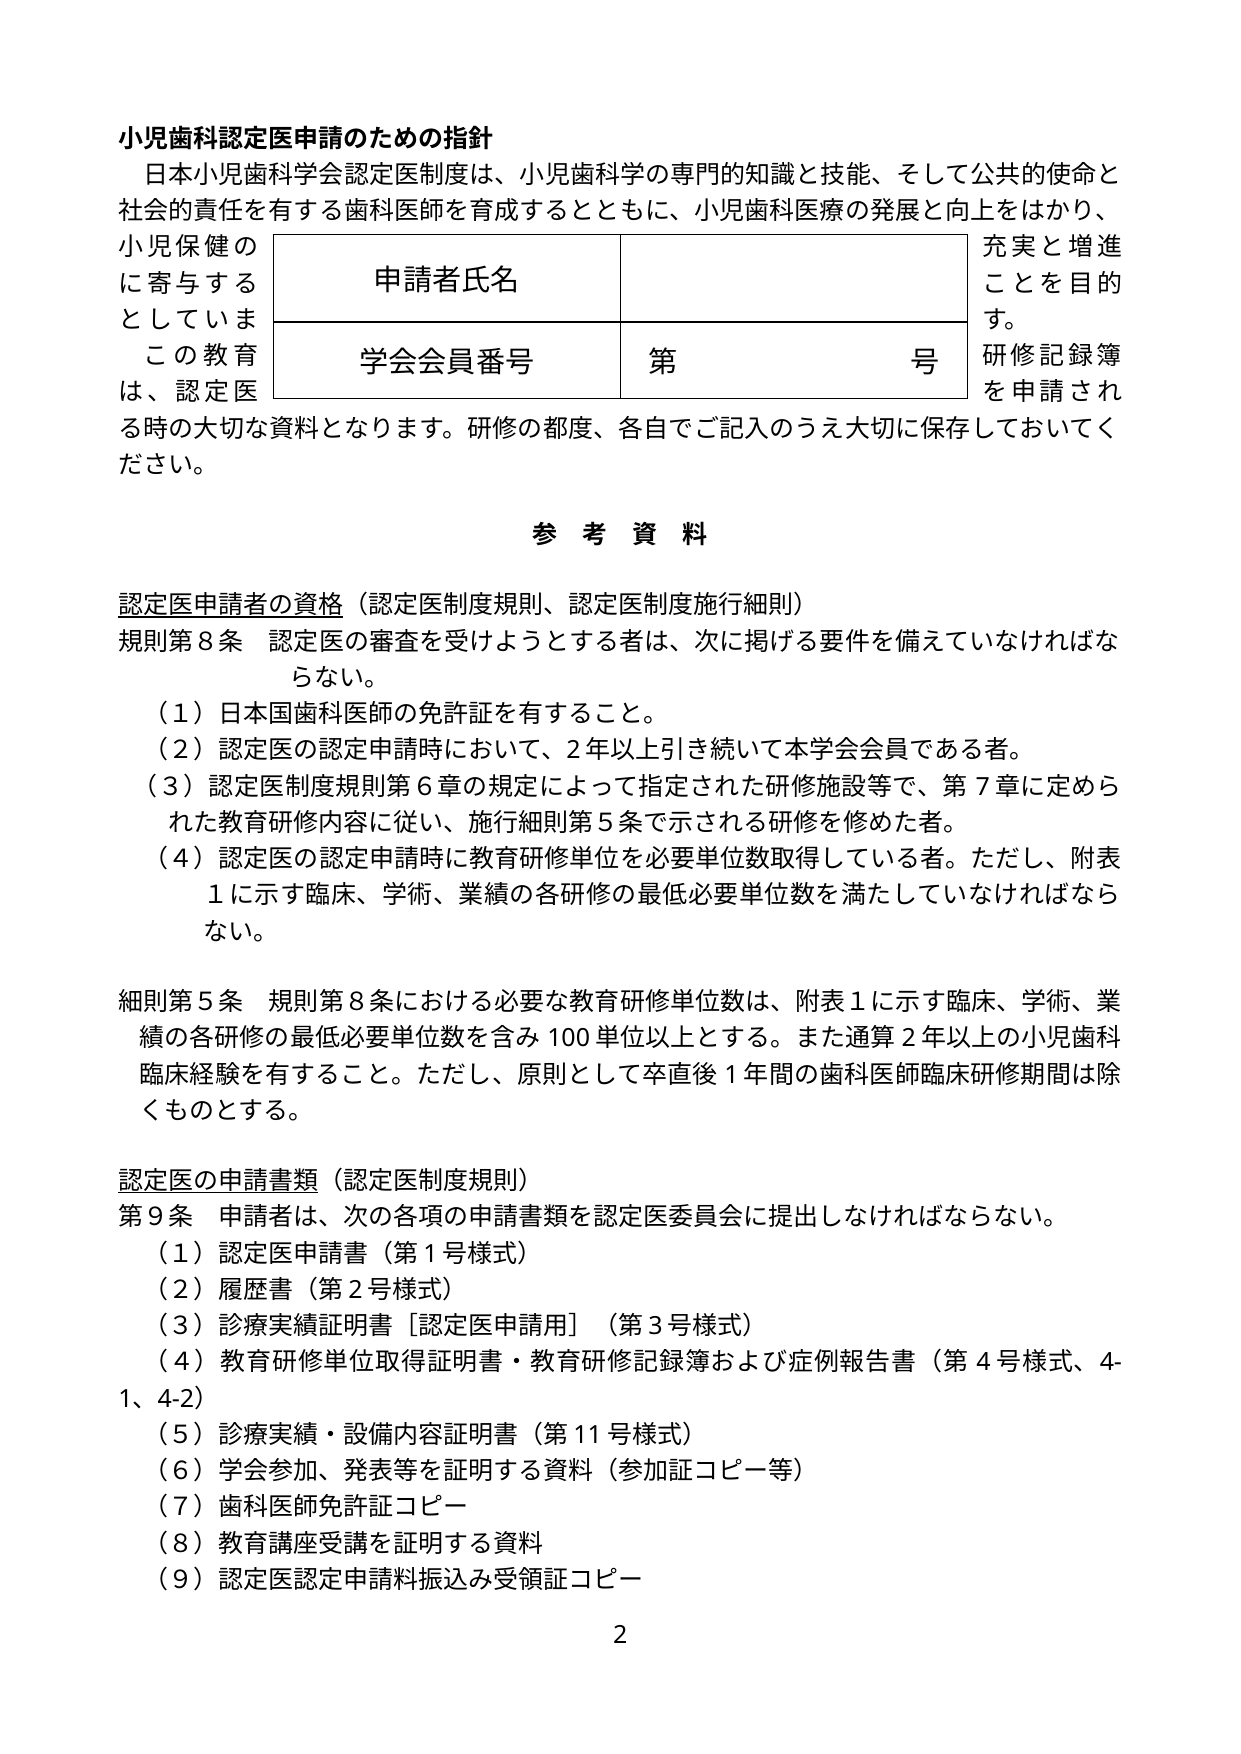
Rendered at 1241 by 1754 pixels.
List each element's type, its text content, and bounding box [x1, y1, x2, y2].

text 規則第８条 認定医の審査を受けようとする者は、次に掲げる要件を備えていなければならない。 [118, 621, 1122, 694]
table_header 申請者氏名 [274, 235, 620, 321]
text 日本小児歯科学会認定医制度は、小児歯科学の専門的知識と技能、そして公共的使命と社会的責任を有する歯科医師を育成するとともに、小児歯科医療の発展と向上をはかり、小児保健の充実と増進に寄与することを目的としています。 [118, 154, 1122, 336]
text （３）診療実績証明書［認定医申請用］（第3号様式） [118, 1306, 1122, 1342]
text 第９条 申請者は、次の各項の申請書類を認定医委員会に提出しなければならない。 [118, 1197, 1122, 1233]
table_header [621, 235, 967, 321]
text 認定医申請者の資格（認定医制度規則、認定医制度施行細則） [118, 585, 1122, 621]
text （２）履歴書（第2号様式） [118, 1269, 1122, 1306]
text この教育研修記録簿は、認定医を申請される時の大切な資料となります。研修の都度、各自でご記入のうえ大切に保存しておいてください。 [118, 336, 1122, 481]
text （３）認定医制度規則第６章の規定によって指定された研修施設等で、第7章に定められた教育研修内容に従い、施行細則第５条で示される研修を修めた者。 [118, 766, 1122, 839]
text （７）歯科医師免許証コピー [118, 1487, 1122, 1523]
text （１）日本国歯科医師の免許証を有すること。 [118, 694, 1122, 730]
text （４）認定医の認定申請時に教育研修単位を必要単位数取得している者。ただし、附表１に示す臨床、学術、業績の各研修の最低必要単位数を満たしていなければならない。 [118, 839, 1122, 947]
text （９）認定医認定申請料振込み受領証コピー [118, 1559, 1122, 1596]
text （４）教育研修単位取得証明書・教育研修記録簿および症例報告書（第4号様式、4-1、4-2） [118, 1342, 1122, 1414]
text （６）学会参加、発表等を証明する資料（参加証コピー等） [118, 1451, 1122, 1487]
text 参 考 資 料 [118, 515, 1122, 551]
text 認定医の申請書類（認定医制度規則） [118, 1161, 1122, 1197]
table_cell 学会会員番号 [274, 323, 620, 397]
text 小児歯科認定医申請のための指針 [118, 118, 1122, 154]
text （５）診療実績・設備内容証明書（第11号様式） [118, 1414, 1122, 1451]
text （１）認定医申請書（第1号様式） [118, 1233, 1122, 1269]
text （８）教育講座受講を証明する資料 [118, 1523, 1122, 1559]
text 細則第５条 規則第８条における必要な教育研修単位数は、附表１に示す臨床、学術、業績の各研修の最低必要単位数を含み100単位以上とする。また通算2年以上の小児歯科臨床経験を有すること。ただし、原則として卒直後1年間の歯科医師臨床研修期間は除くものとする。 [118, 982, 1122, 1127]
table_cell 第 号 [621, 323, 967, 397]
text （２）認定医の認定申請時において、2年以上引き続いて本学会会員である者。 [118, 730, 1122, 766]
